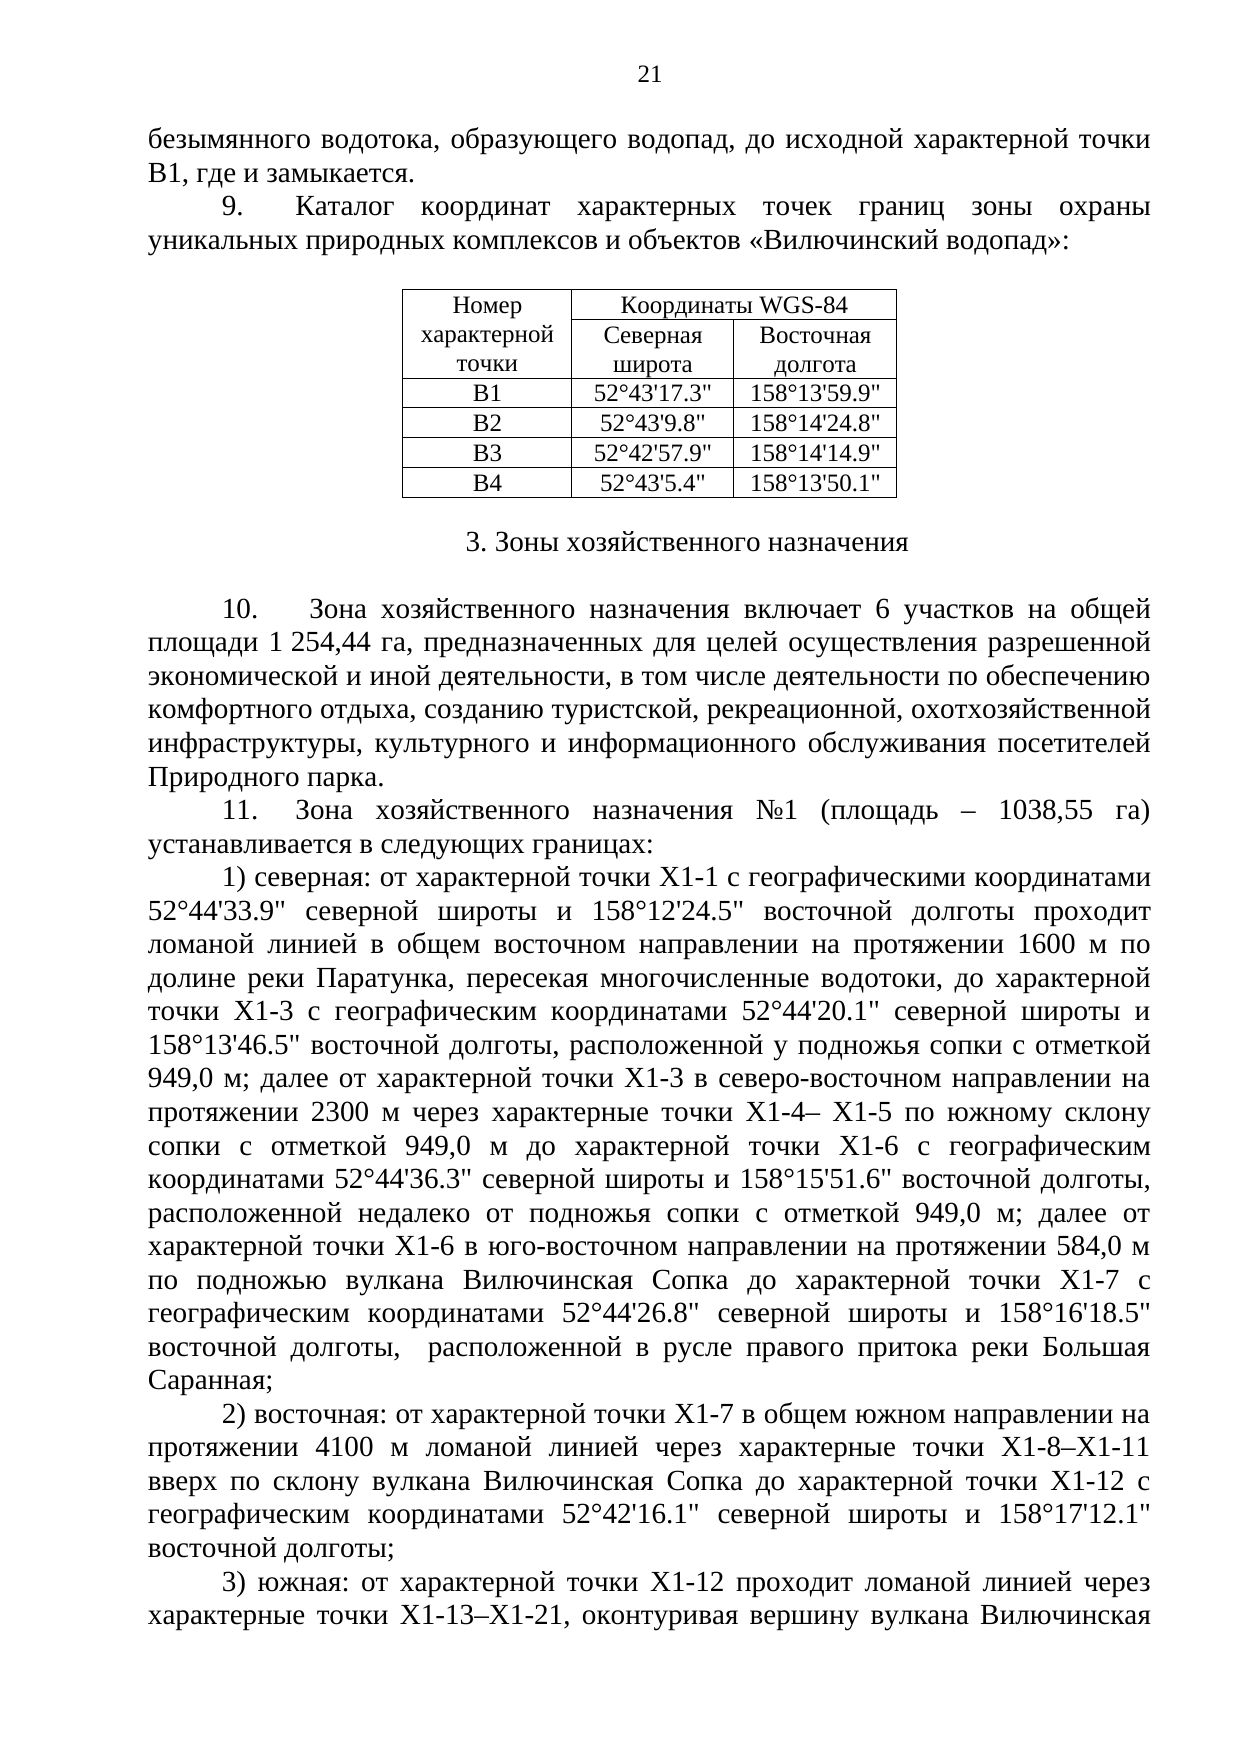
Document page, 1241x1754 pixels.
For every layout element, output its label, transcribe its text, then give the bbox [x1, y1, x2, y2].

list Каталог координат характерных точек границ зоны охраны уникальных природных комплексов и объектов «Вилючинский водопад»: [148, 188, 1152, 256]
table_cell 158°13'59.9" [734, 379, 896, 407]
table_header Номер характерной точки [403, 290, 571, 377]
table_cell 52°43'9.8" [572, 408, 733, 437]
table_cell Северная широта [572, 320, 733, 377]
text 2) восточная: от характерной точки Х1-7 в общем южном направлении на протяжении 4100 м ломаной линией через характерные точки Х1-8–Х1-11 вверх по склону вулкана Вилючинская Сопка до характерной точки Х1-12 с географическим координатами 52°42'16.1" северной широты и 158°17'12.1" восточной долготы; [148, 1396, 1152, 1564]
table_cell В2 [403, 408, 571, 437]
table_cell В3 [403, 438, 571, 467]
list Зона хозяйственного назначения включает 6 участков на общей площади 1 254,44 га, предназначенных для целей осуществления разрешенной экономической и иной деятельности, в том числе деятельности по обеспечению комфортного отдыха, созданию туристской, рекреационной, охотхозяйственной инфраструктуры, культурного и информационного обслуживания посетителей Природного парка. [148, 591, 1152, 792]
table_cell Восточная долгота [734, 320, 896, 377]
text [148, 1564, 1152, 1631]
table_cell 52°42'57.9" [572, 438, 733, 467]
table_cell 52°43'17.3" [572, 379, 733, 407]
table_cell 158°13'50.1" [734, 468, 896, 497]
text 1) северная: от характерной точки Х1-1 с географическими координатами 52°44'33.9" северной широты и 158°12'24.5" восточной долготы проходит ломаной линией в общем восточном направлении на протяжении 1600 м по долине реки Паратунка, пересекая многочисленные водотоки, до характерной точки Х1-3 с географическим координатами 52°44'20.1" северной широты и 158°13'46.5" восточной долготы, расположенной у подножья сопки с отметкой 949,0 м; далее от характерной точки Х1-3 в северо-восточном направлении на протяжении 2300 м через характерные точки Х1-4– Х1-5 по южному склону сопки с отметкой 949,0 м до характерной точки Х1-6 с географическим координатами 52°44'36.3" северной широты и 158°15'51.6" восточной долготы, расположенной недалеко от подножья сопки с отметкой 949,0 м; далее от характерной точки Х1-6 в юго-восточном направлении на протяжении 584,0 м по подножью вулкана Вилючинская Сопка до характерной точки Х1-7 с географическим координатами 52°44'26.8" северной широты и 158°16'18.5" восточной долготы, расположенной в русле правого притока реки Большая Саранная; [148, 859, 1152, 1396]
text 3. Зоны хозяйственного назначения [223, 524, 1152, 557]
list Зона хозяйственного назначения №1 (площадь – 1038,55 га) устанавливается в следующих границах: [148, 792, 1152, 859]
table_cell 158°14'14.9" [734, 438, 896, 467]
table_header Координаты WGS-84 [572, 290, 896, 319]
table_cell 158°14'24.8" [734, 408, 896, 437]
table_cell В4 [403, 468, 571, 497]
table_cell В1 [403, 379, 571, 407]
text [148, 121, 1152, 188]
table_cell 52°43'5.4" [572, 468, 733, 497]
